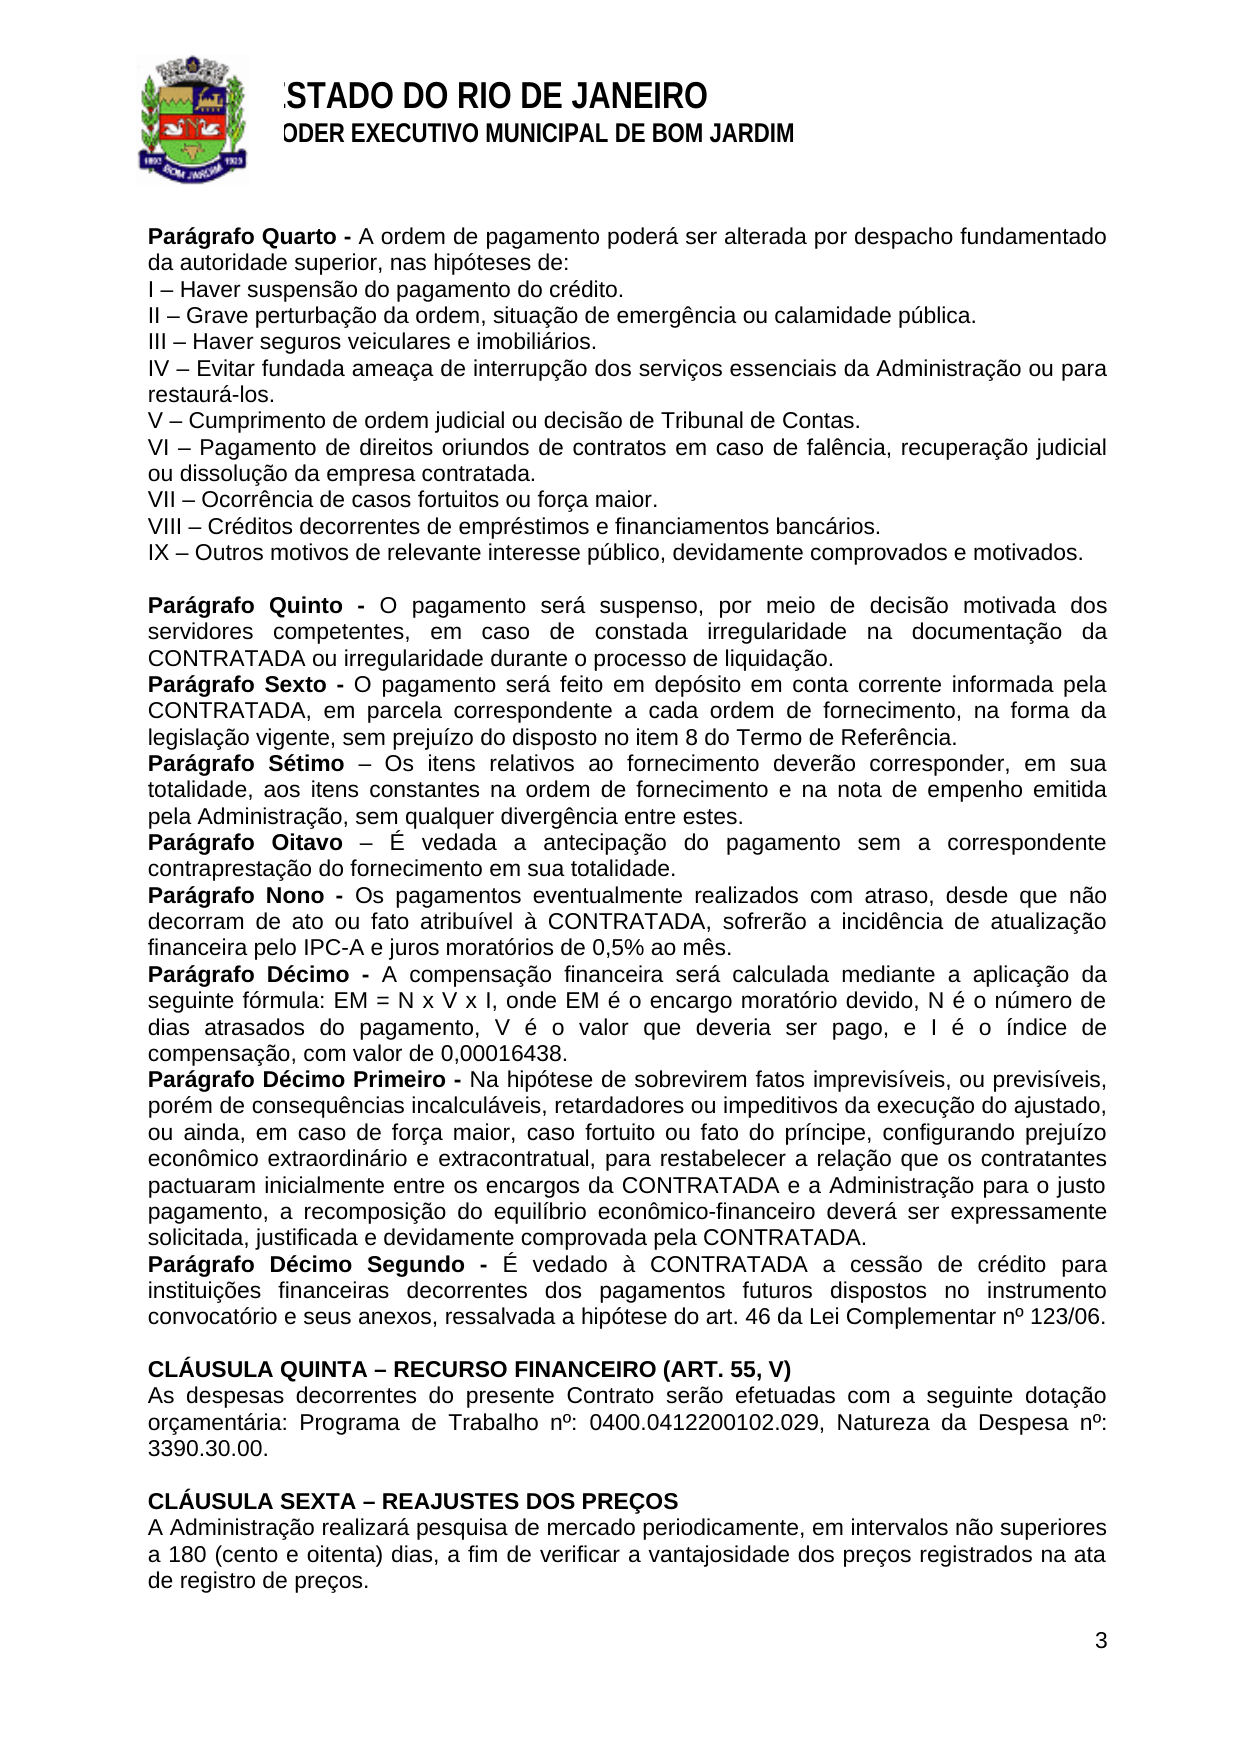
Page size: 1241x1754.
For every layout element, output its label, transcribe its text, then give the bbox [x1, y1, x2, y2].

text IX – Outros motivos de relevante interesse público, devidamente comprovados e motivados. [148, 539, 1107, 565]
text IV – Evitar fundada ameaça de interrupção dos serviços essenciais da Administração ou para restaurá-los. [148, 354, 1107, 407]
text Parágrafo Oitavo – É vedada a antecipação do pagamento sem a correspondente contraprestação do fornecimento em sua totalidade. [148, 829, 1107, 882]
text Parágrafo Décimo - A compensação financeira será calculada mediante a aplicação da seguinte fórmula: EM = N x V x I, onde EM é o encargo moratório devido, N é o número de dias atrasados do pagamento, V é o valor que deveria ser pago, e I é o índice de compensação, com valor de 0,00016438. [148, 961, 1107, 1066]
text I – Haver suspensão do pagamento do crédito. [148, 276, 1107, 302]
text VI – Pagamento de direitos oriundos de contratos em caso de falência, recuperação judicial ou dissolução da empresa contratada. [148, 434, 1107, 486]
text Parágrafo Sétimo – Os itens relativos ao fornecimento deverão corresponder, em sua totalidade, aos itens constantes na ordem de fornecimento e na nota de empenho emitida pela Administração, sem qualquer divergência entre estes. [148, 750, 1107, 829]
text Parágrafo Quarto - A ordem de pagamento poderá ser alterada por despacho fundamentado da autoridade superior, nas hipóteses de: [148, 201, 1107, 276]
text As despesas decorrentes do presente Contrato serão efetuadas com a seguinte dotação orçamentária: Programa de Trabalho nº: , Natureza da Despesa nº: . [148, 1382, 1107, 1461]
text Parágrafo Décimo Segundo - É vedado à CONTRATADA a cessão de crédito para instituições financeiras decorrentes dos pagamentos futuros dispostos no instrumento convocatório e seus anexos, ressalvada a hipótese do art. 46 da Lei Complementar nº 123/06. [148, 1251, 1107, 1330]
text Parágrafo Quinto - O pagamento será suspenso, por meio de decisão motivada dos servidores competentes, em caso de constada irregularidade na documentação da CONTRATADA ou irregularidade durante o processo de liquidação. [148, 592, 1107, 671]
text Parágrafo Nono - Os pagamentos eventualmente realizados com atraso, desde que não decorram de ato ou fato atribuível à CONTRATADA, sofrerão a incidência de atualização financeira pelo IPC-A e juros moratórios de 0,5% ao mês. [148, 882, 1107, 961]
text VIII – Créditos decorrentes de empréstimos e financiamentos bancários. [148, 513, 1107, 539]
text CLÁUSULA SEXTA – REAJUSTES DOS PREÇOS [148, 1488, 1107, 1514]
text II – Grave perturbação da ordem, situação de emergência ou calamidade pública. [148, 302, 1107, 328]
text A Administração realizará pesquisa de mercado periodicamente, em intervalos não superiores a 180 (cento e oitenta) dias, a fim de verificar a vantajosidade dos preços registrados na ata de registro de preços. [148, 1514, 1107, 1593]
text V – Cumprimento de ordem judicial ou decisão de Tribunal de Contas. [148, 407, 1107, 434]
text CLÁUSULA QUINTA – RECURSO FINANCEIRO (ART. 55, V) [148, 1356, 1107, 1382]
text Parágrafo Décimo Primeiro - Na hipótese de sobrevirem fatos imprevisíveis, ou previsíveis, porém de consequências incalculáveis, retardadores ou impeditivos da execução do ajustado, ou ainda, em caso de força maior, caso fortuito ou fato do príncipe, configurando prejuízo econômico extraordinário e extracontratual, para restabelecer a relação que os contratantes pactuaram inicialmente entre os encargos da CONTRATADA e a Administração para o justo pagamento, a recomposição do equilíbrio econômico-financeiro deverá ser expressamente solicitada, justificada e devidamente comprovada pela CONTRATADA. [148, 1066, 1107, 1251]
text III – Haver seguros veiculares e imobiliários. [148, 328, 1107, 354]
text Parágrafo Sexto - O pagamento será feito em depósito em conta corrente informada pela CONTRATADA, em parcela correspondente a cada ordem de fornecimento, na forma da legislação vigente, sem prejuízo do disposto no item 8 do Termo de Referência. [148, 671, 1107, 750]
text VII – Ocorrência de casos fortuitos ou força maior. [148, 486, 1107, 513]
